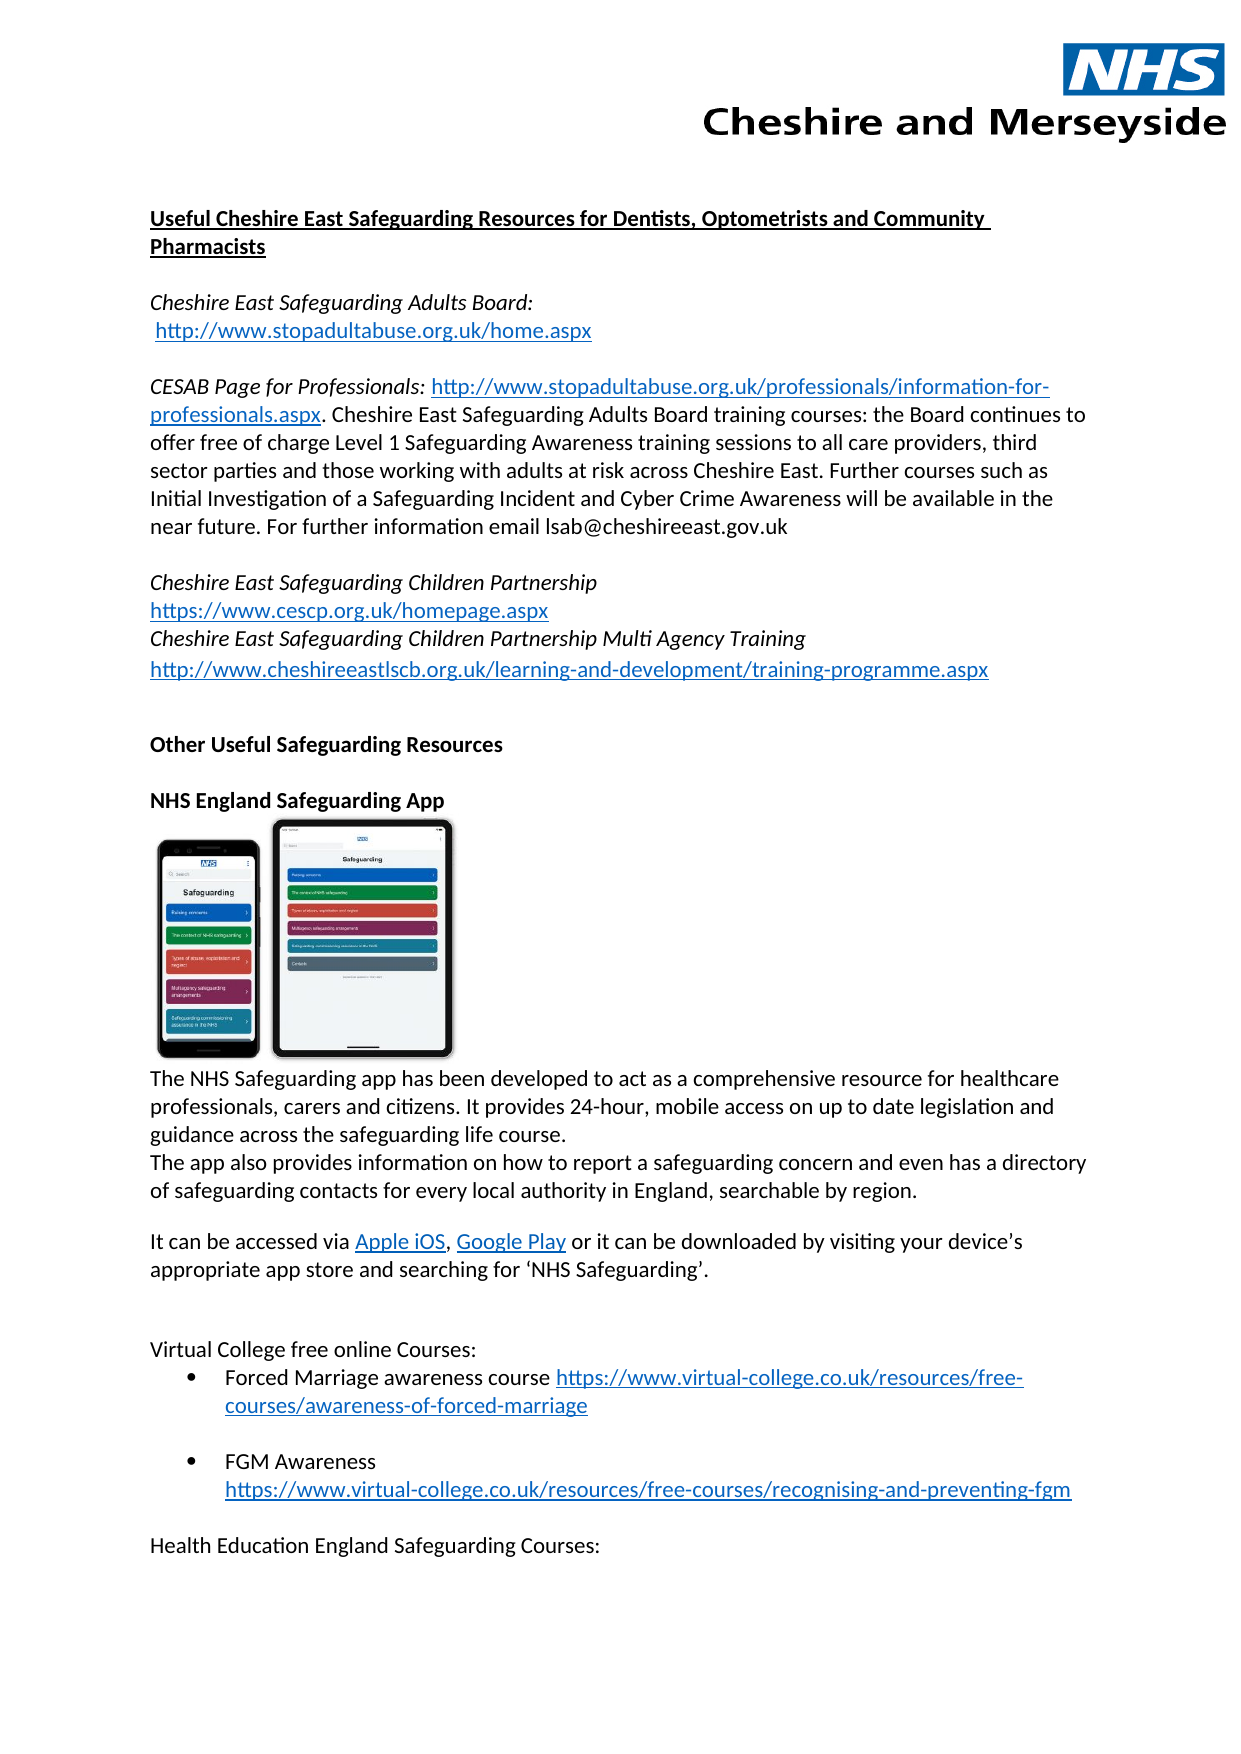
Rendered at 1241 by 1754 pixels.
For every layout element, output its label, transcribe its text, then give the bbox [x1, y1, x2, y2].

text The NHS Safeguarding app has been developed to act as a comprehensive resource for healthcare professionals, carers and citizens. It provides 24-hour, mobile access on up to date legislation and guidance across the safeguarding life course. [150, 1064, 1090, 1148]
list FGM Awareness [187, 1447, 1090, 1475]
text CESAB Page for Professionals: http://www.stopadultabuse.org.uk/professionals/information-for-professionals.aspx. Cheshire East Safeguarding Adults Board training courses: the Board continues to offer free of charge Level 1 Safeguarding Awareness training sessions to all care providers, third sector parties and those working with adults at risk across Cheshire East. Further courses such as Initial Investigation of a Safeguarding Incident and Cyber Crime Awareness will be available in the near future. For further information email lsab@cheshireeast.gov.uk [150, 372, 1090, 541]
text https://www.cescp.org.uk/homepage.aspx [150, 597, 1090, 624]
text It can be accessed via Apple iOS, Google Play or it can be downloaded by visiting your device’s appropriate app store and searching for ‘NHS Safeguarding’. [150, 1227, 1090, 1283]
text The app also provides information on how to report a safeguarding concern and even has a directory of safeguarding contacts for every local authority in England, searchable by region. [150, 1148, 1090, 1204]
text NHS England Safeguarding App [150, 786, 1090, 814]
text Health Education England Safeguarding Courses: [150, 1531, 1090, 1559]
text http://www.stopadultabuse.org.uk/home.aspx [150, 316, 1090, 344]
text Virtual College free online Courses: [150, 1335, 1090, 1363]
text Cheshire East Safeguarding Children Partnership [150, 568, 1090, 597]
list https://www.virtual-college.co.uk/resources/free-courses/recognising-and-preventing-fgm [225, 1475, 1090, 1503]
text Other Useful Safeguarding Resources [150, 730, 1090, 758]
text Cheshire East Safeguarding Children Partnership Multi Agency Training http://www.cheshireeastlscb.org.uk/learning-and-development/training-programme.aspx [150, 624, 1090, 683]
list Forced Marriage awareness course https://www.virtual-college.co.uk/resources/free-courses/awareness-of-forced-marriage [187, 1363, 1090, 1419]
text Cheshire East Safeguarding Adults Board: [150, 288, 1090, 316]
text Useful Cheshire East Safeguarding Resources for Dentists, Optometrists and Community Pharmacists [150, 204, 1090, 260]
picture [688, 43, 1227, 147]
picture [150, 813, 459, 1064]
